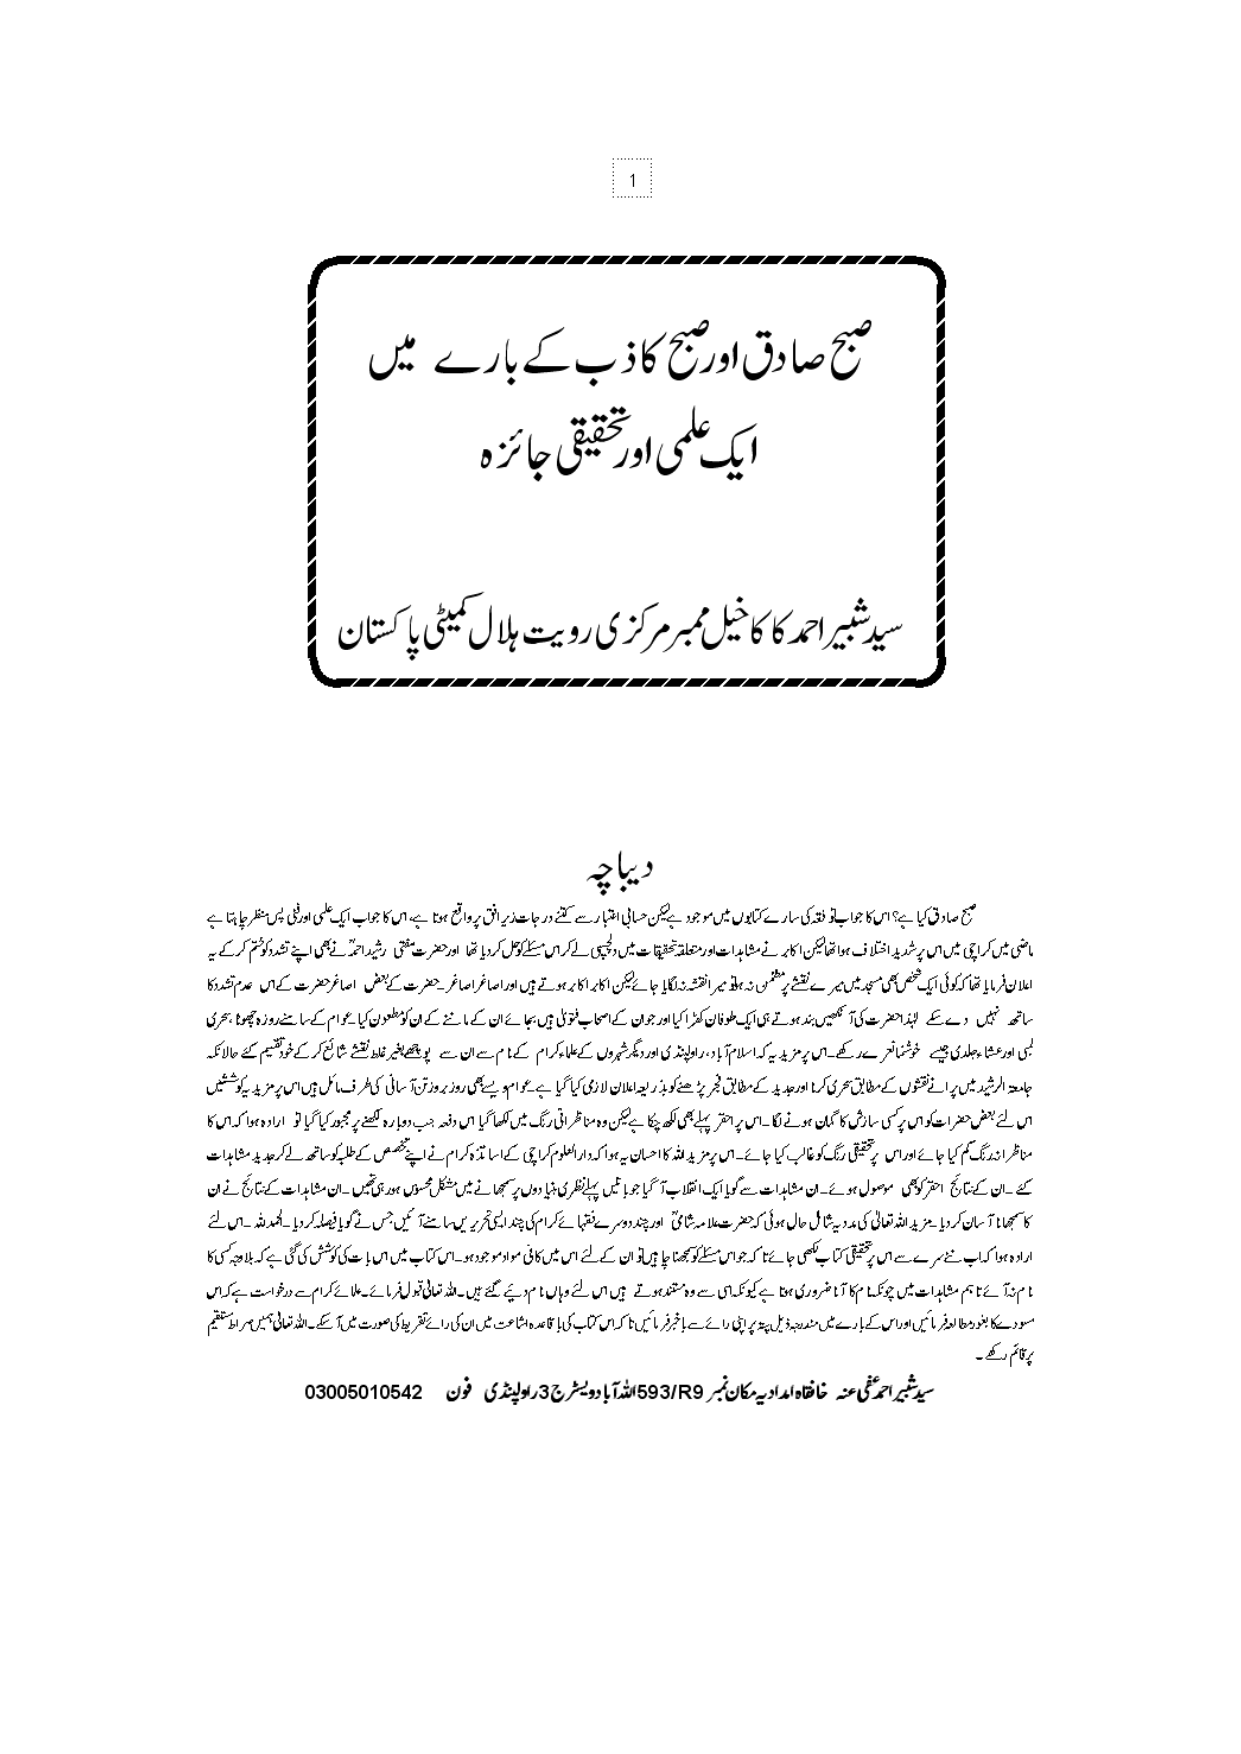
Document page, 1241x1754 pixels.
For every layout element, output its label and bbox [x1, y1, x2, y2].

picture [150, 150, 1091, 1481]
